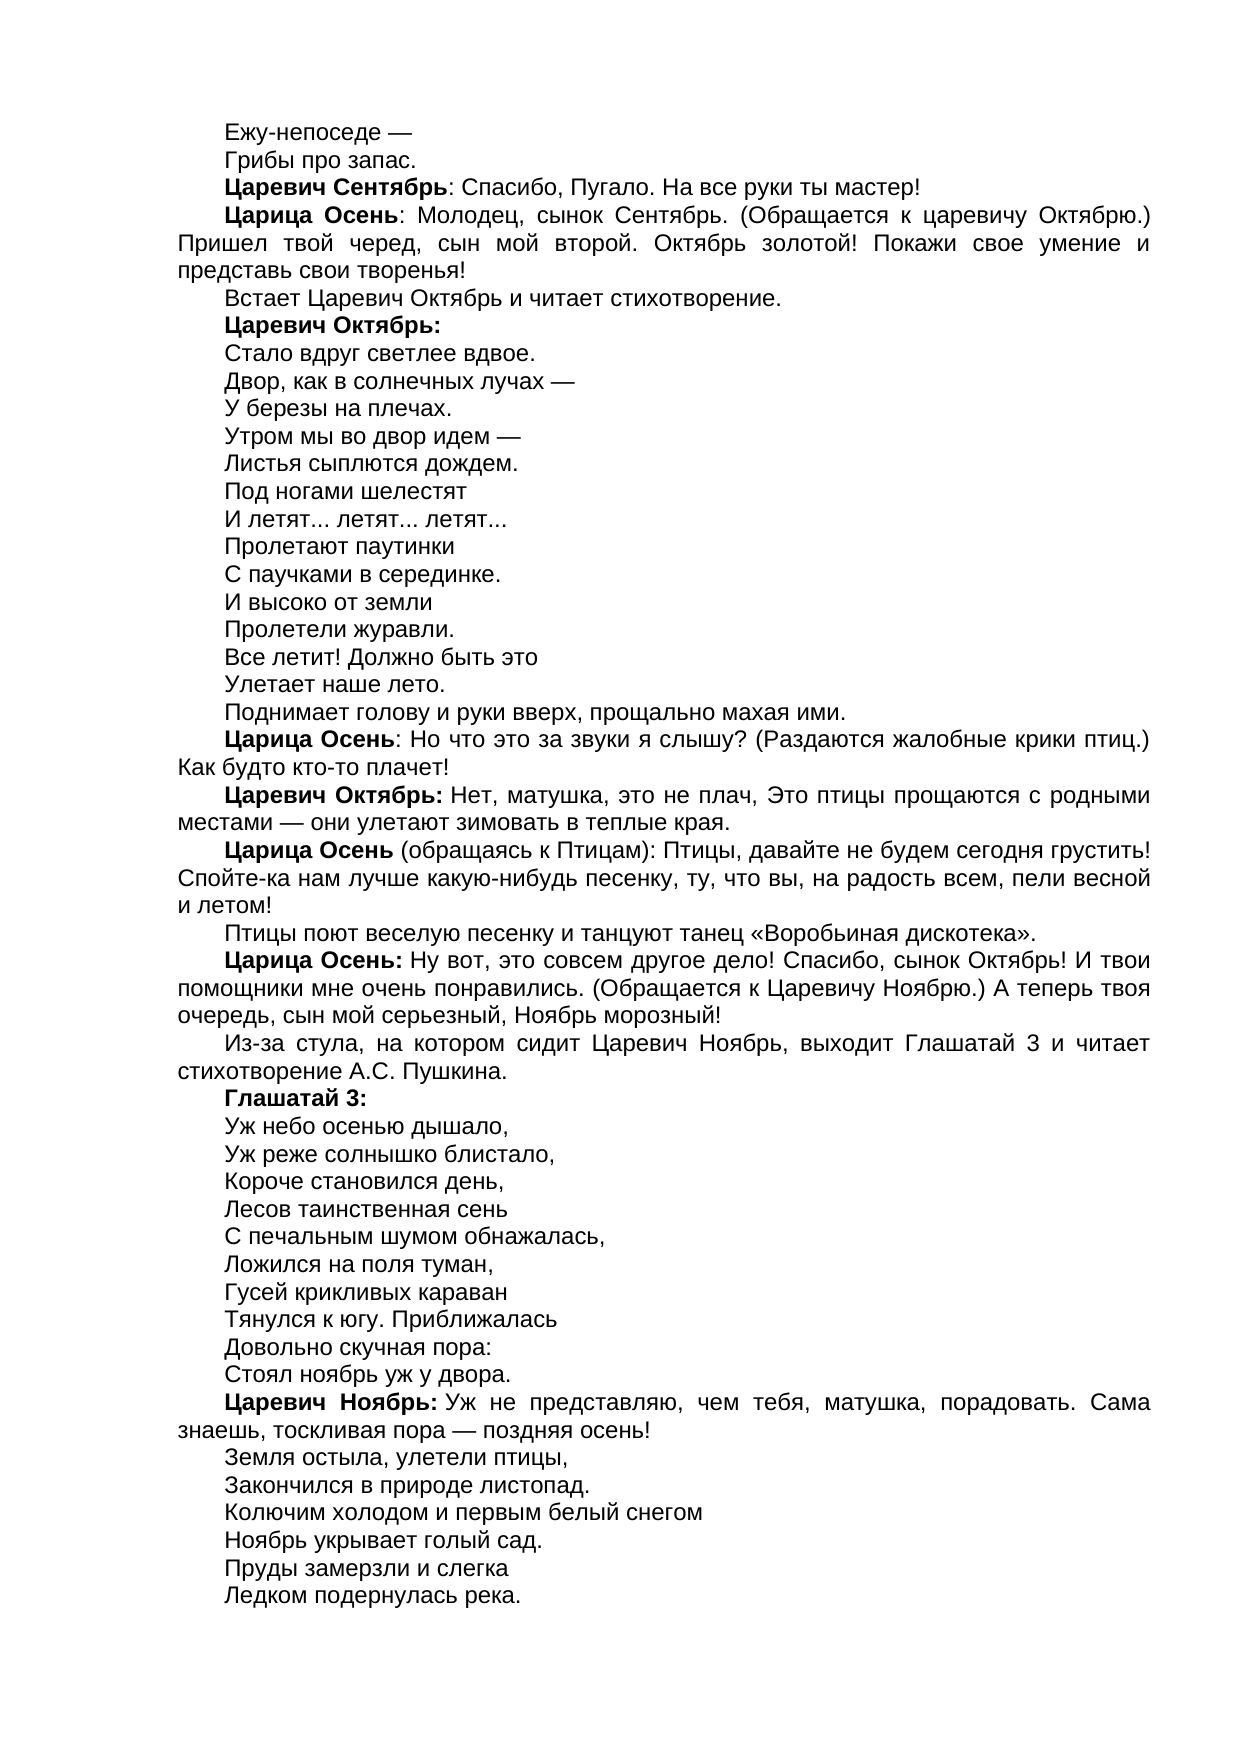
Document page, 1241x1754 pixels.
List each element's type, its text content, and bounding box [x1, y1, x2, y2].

text Лесов таинственная сень [177, 1195, 1152, 1222]
text Из-за стула, на котором сидит Царевич Ноябрь, выходит Глашатай 3 и читает стихотворение А.С. Пушкина. [177, 1029, 1152, 1084]
text Царевич Сентябрь: Спасибо, Пугало. На все руки ты мастер! [177, 173, 1152, 201]
text Царица Осень: Но что это за звуки я слышу? (Раздаются жалобные крики птиц.) Как будто кто-то плачет! [177, 725, 1152, 781]
text Довольно скучная пора: [177, 1333, 1152, 1360]
text Улетает наше лето. [177, 670, 1152, 698]
text Уж небо осенью дышало, [177, 1112, 1152, 1139]
text Земля остыла, улетели птицы, [177, 1443, 1152, 1471]
text Колючим холодом и первым белый снегом [177, 1498, 1152, 1526]
text Под ногами шелестят [177, 477, 1152, 504]
text Царица Осень (обращаясь к Птицам): Птицы, давайте не будем сегодня грустить! Спойте-ка нам лучше какую-нибудь песенку, ту, что вы, на радость всем, пели весной и летом! [177, 836, 1152, 919]
text Стоял ноябрь уж у двора. [177, 1360, 1152, 1388]
text Царица Осень: Ну вот, это совсем другое дело! Спасибо, сынок Октябрь! И твои помощники мне очень понравились. (Обращается к Царевичу Ноябрю.) А теперь твоя очередь, сын мой серьезный, Ноябрь морозный! [177, 946, 1152, 1029]
text Пруды замерзли и слегка [177, 1553, 1152, 1581]
text Гусей крикливых караван [177, 1277, 1152, 1305]
text Двор, как в солнечных лучах — [177, 367, 1152, 394]
text Все летит! Должно быть это [177, 643, 1152, 670]
text Короче становился день, [177, 1167, 1152, 1195]
text Глашатай 3: [177, 1084, 1152, 1112]
text Закончился в природе листопад. [177, 1471, 1152, 1498]
text Листья сыплются дождем. [177, 449, 1152, 477]
text Царевич Октябрь: [177, 311, 1152, 339]
text Ежу-непоседе — [177, 118, 1152, 146]
text И летят... летят... летят... [177, 504, 1152, 532]
text Царица Осень: Молодец, сынок Сентябрь. (Обращается к царевичу Октябрю.) Пришел твой черед, сын мой второй. Октябрь золотой! Покажи свое умение и представь свои творенья! [177, 201, 1152, 284]
text Пролетают паутинки [177, 532, 1152, 560]
text С паучками в серединке. [177, 560, 1152, 587]
text Поднимает голову и руки вверх, прощально махая ими. [177, 698, 1152, 725]
text У березы на плечах. [177, 394, 1152, 422]
text Встает Царевич Октябрь и читает стихотворение. [177, 284, 1152, 311]
text Тянулся к югу. Приближалась [177, 1305, 1152, 1333]
text Стало вдруг светлее вдвое. [177, 339, 1152, 367]
text Царевич Ноябрь: Уж не представляю, чем тебя, матушка, порадовать. Сама знаешь, тоскливая пора — поздняя осень! [177, 1388, 1152, 1443]
text Ложился на поля туман, [177, 1250, 1152, 1277]
text Уж реже солнышко блистало, [177, 1139, 1152, 1167]
text Птицы поют веселую песенку и танцуют танец «Воробьиная дискотека». [177, 919, 1152, 946]
text Царевич Октябрь: Нет, матушка, это не плач, Это птицы прощаются с родными местами — они улетают зимовать в теплые края. [177, 781, 1152, 836]
text Грибы про запас. [177, 146, 1152, 173]
text Ноябрь укрывает голый сад. [177, 1526, 1152, 1553]
text С печальным шумом обнажалась, [177, 1222, 1152, 1250]
text Утром мы во двор идем — [177, 422, 1152, 449]
text Пролетели журавли. [177, 615, 1152, 643]
text И высоко от земли [177, 587, 1152, 615]
text Ледком подернулась река. [177, 1581, 1152, 1609]
